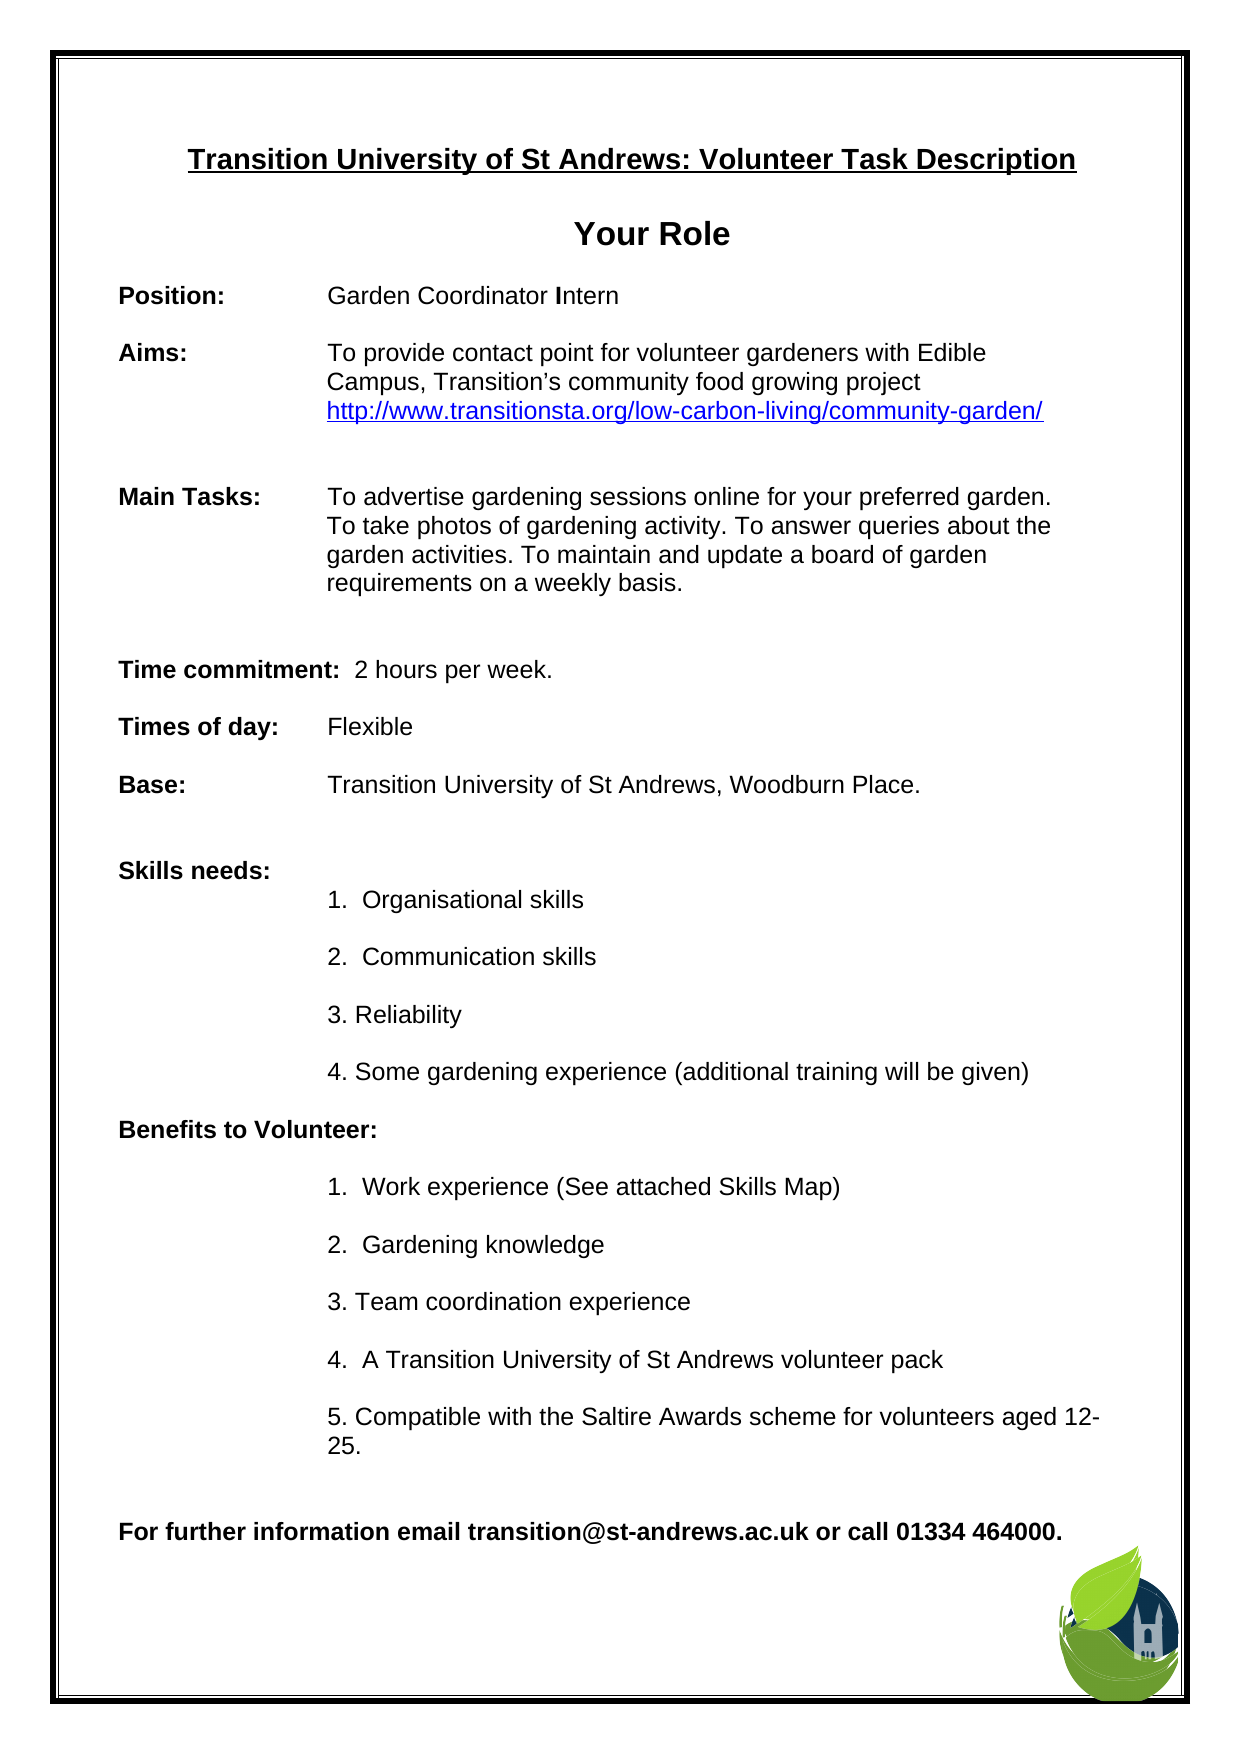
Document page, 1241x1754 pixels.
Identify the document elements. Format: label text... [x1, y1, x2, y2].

text Time commitment: 2 hours per week. [118, 655, 1087, 683]
picture [1059, 1543, 1179, 1701]
text 1. Work experience (See attached Skills Map) [118, 1172, 1087, 1201]
text Position: Garden Coordinator Intern [118, 281, 1087, 310]
text 4. A Transition University of St Andrews volunteer pack [268, 1345, 1087, 1373]
text 3. Team coordination experience [177, 1287, 1087, 1316]
text 2. Gardening knowledge [177, 1230, 1087, 1258]
text Base: Transition University of St Andrews, Woodburn Place. [118, 770, 1087, 798]
text Benefits to Volunteer: [118, 1115, 1087, 1143]
text 4. Some gardening experience (additional training will be given) [268, 1057, 1087, 1086]
text Main Tasks: To advertise gardening sessions online for your preferred garden. To take photos of gardening activity. To answer queries about the garden activities. To maintain and update a board of garden requirements on a weekly basis. [118, 482, 1087, 597]
text 3. Reliability [268, 1000, 1087, 1028]
text http://www.transitionsta.org/low-carbon-living/community-garden/ [118, 396, 1087, 425]
text 2. Communication skills [118, 942, 1087, 971]
text Transition University of St Andrews: Volunteer Task Description [177, 142, 1087, 175]
text 5. Compatible with the Saltire Awards scheme for volunteers aged 12-25. [268, 1402, 1112, 1460]
text Your Role [177, 214, 1127, 252]
text Aims: To provide contact point for volunteer gardeners with Edible Campus, Transition’s community food growing project [118, 338, 1087, 396]
text For further information email transition@st-andrews.ac.uk or call 01334 464000. [118, 1517, 1087, 1546]
text Times of day: Flexible [118, 712, 1087, 741]
text 1. Organisational skills [118, 885, 1087, 913]
text Skills needs: [118, 856, 1087, 885]
